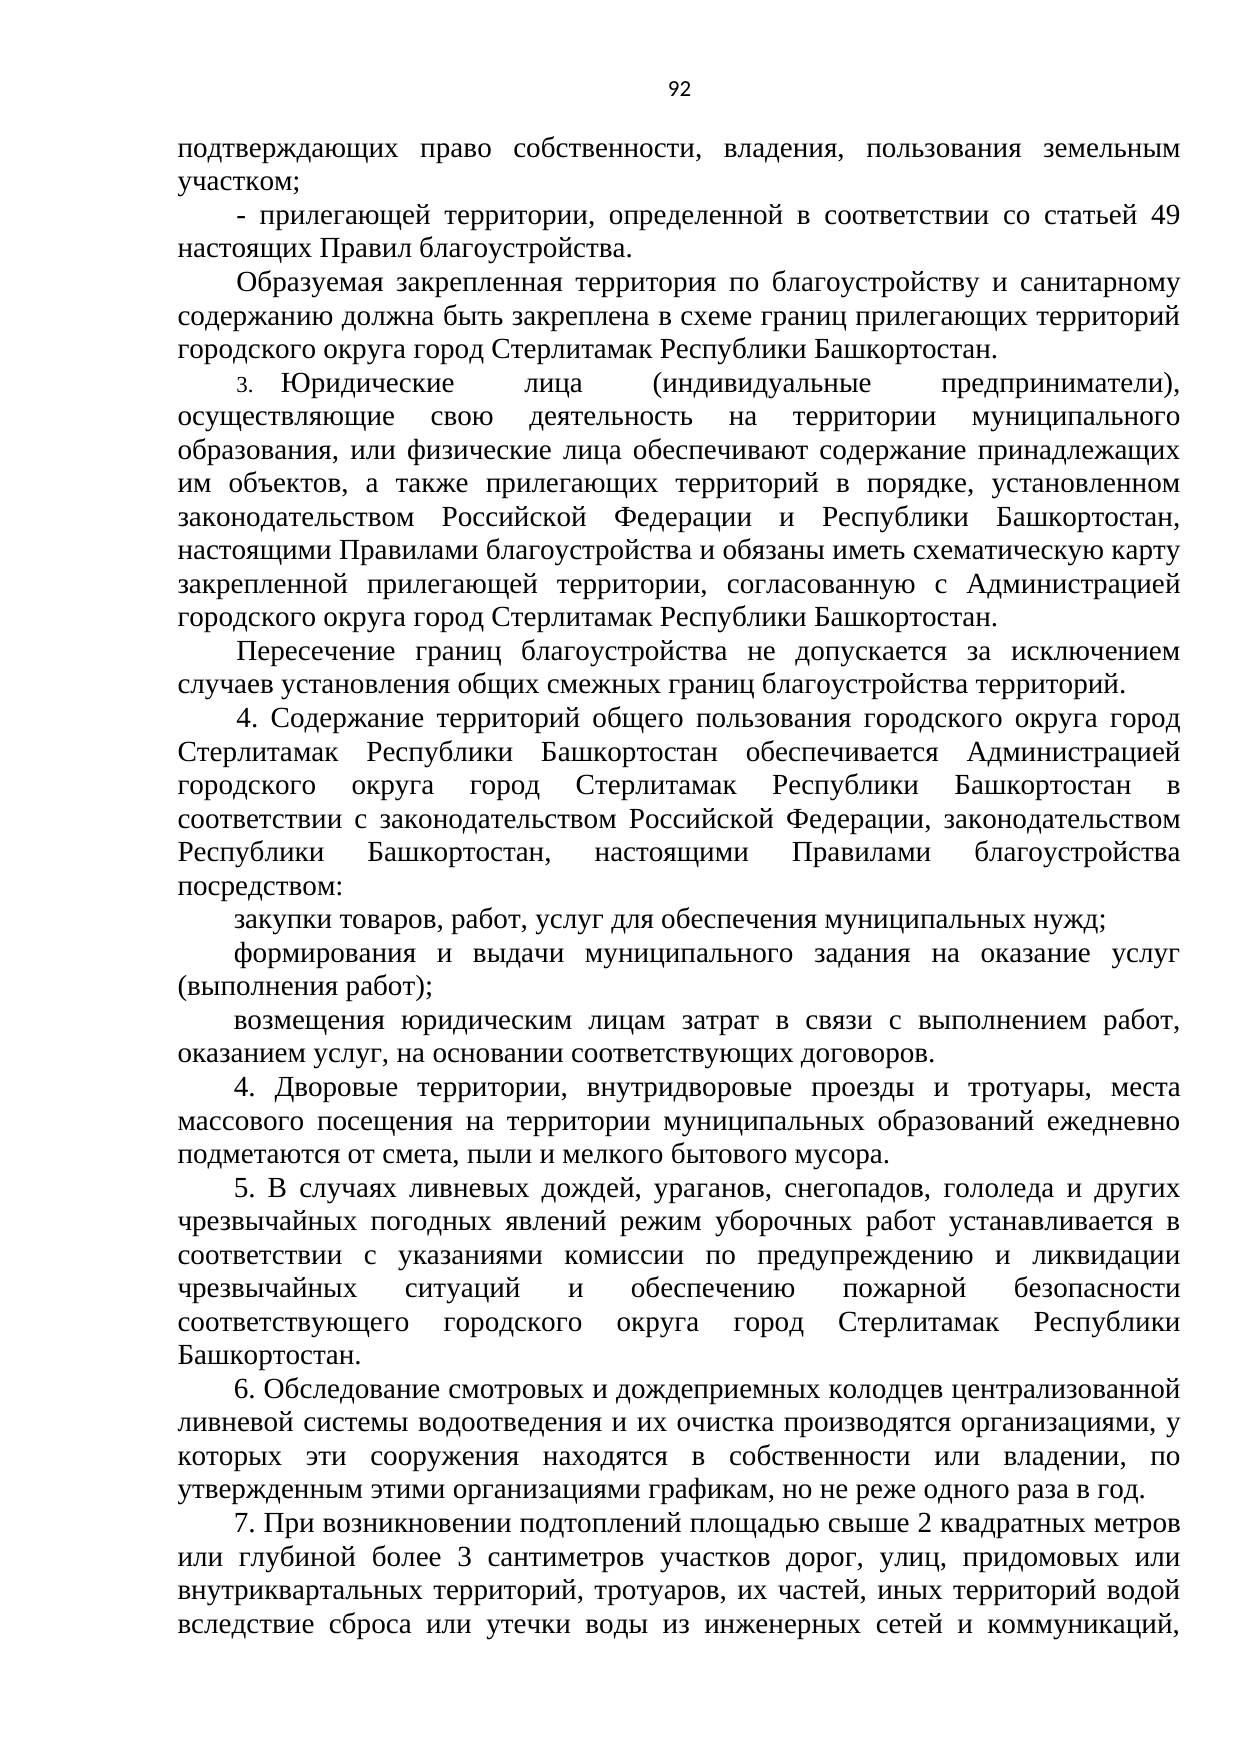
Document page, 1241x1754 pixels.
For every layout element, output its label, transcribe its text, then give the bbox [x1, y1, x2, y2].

text закупки товаров, работ, услуг для обеспечения муниципальных нужд; [177, 901, 1181, 935]
text Образуемая закрепленная территория по благоустройству и санитарному содержанию должна быть закреплена в схеме границ прилегающих территорий городского округа город Стерлитамак Республики Башкортостан. [177, 264, 1181, 365]
text 6. Обследование смотровых и дождеприемных колодцев централизованной ливневой системы водоотведения и их очистка производятся организациями, у которых эти сооружения находятся в собственности или владении, по утвержденным этими организациями графикам, но не реже одного раза в год. [177, 1371, 1181, 1505]
text формирования и выдачи муниципального задания на оказание услуг (выполнения работ); [177, 935, 1181, 1002]
text Пересечение границ благоустройства не допускается за исключением случаев установления общих смежных границ благоустройства территорий. [177, 633, 1181, 700]
text возмещения юридическим лицам затрат в связи с выполнением работ, оказанием услуг, на основании соответствующих договоров. [177, 1002, 1181, 1069]
text 4. Содержание территорий общего пользования городского округа город Стерлитамак Республики Башкортостан обеспечивается Администрацией городского округа город Стерлитамак Республики Башкортостан в соответствии с законодательством Российской Федерации, законодательством Республики Башкортостан, настоящими Правилами благоустройства посредством: [177, 700, 1181, 901]
text - прилегающей территории, определенной в соответствии со статьей 49 настоящих Правил благоустройства. [177, 197, 1181, 264]
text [177, 1505, 1181, 1639]
list Юридические лица (индивидуальные предприниматели), осуществляющие свою деятельность на территории муниципального образования, или физические лица обеспечивают содержание принадлежащих им объектов, а также прилегающих территорий в порядке, установленном законодательством Российской Федерации и Республики Башкортостан, настоящими Правилами благоустройства и обязаны иметь схематическую карту закрепленной прилегающей территории, согласованную с Администрацией городского округа город Стерлитамак Республики Башкортостан. [177, 365, 1181, 633]
text 5. В случаях ливневых дождей, ураганов, снегопадов, гололеда и других чрезвычайных погодных явлений режим уборочных работ устанавливается в соответствии с указаниями комиссии по предупреждению и ликвидации чрезвычайных ситуаций и обеспечению пожарной безопасности соответствующего городского округа город Стерлитамак Республики Башкортостан. [177, 1170, 1181, 1371]
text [177, 130, 1181, 197]
text 4. Дворовые территории, внутридворовые проезды и тротуары, места массового посещения на территории муниципальных образований ежедневно подметаются от смета, пыли и мелкого бытового мусора. [177, 1069, 1181, 1170]
